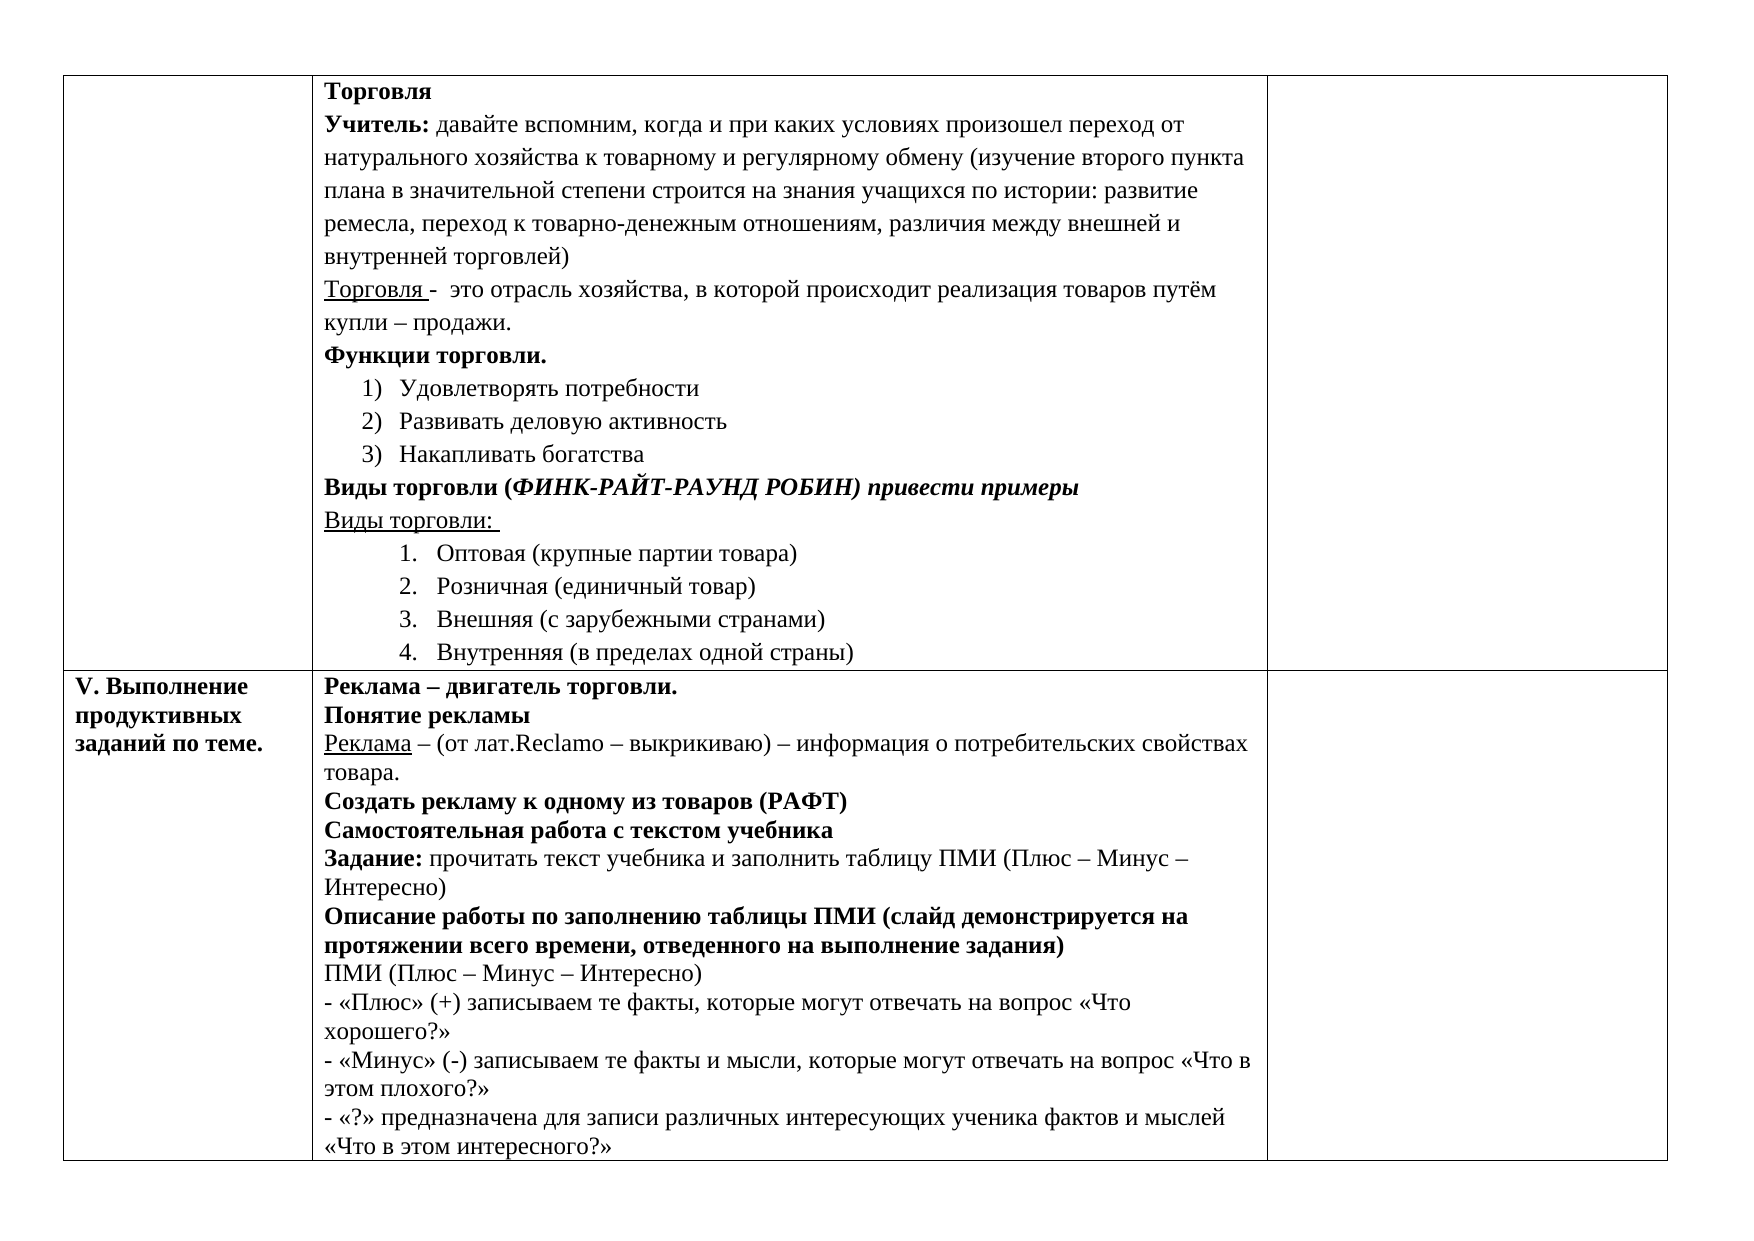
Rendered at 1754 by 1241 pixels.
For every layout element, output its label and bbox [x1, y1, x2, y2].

table_cell [64, 76, 312, 670]
table_cell [313, 671, 1267, 1160]
table_cell [313, 76, 1267, 670]
table_cell [64, 671, 312, 1160]
table_cell [1268, 671, 1667, 1160]
